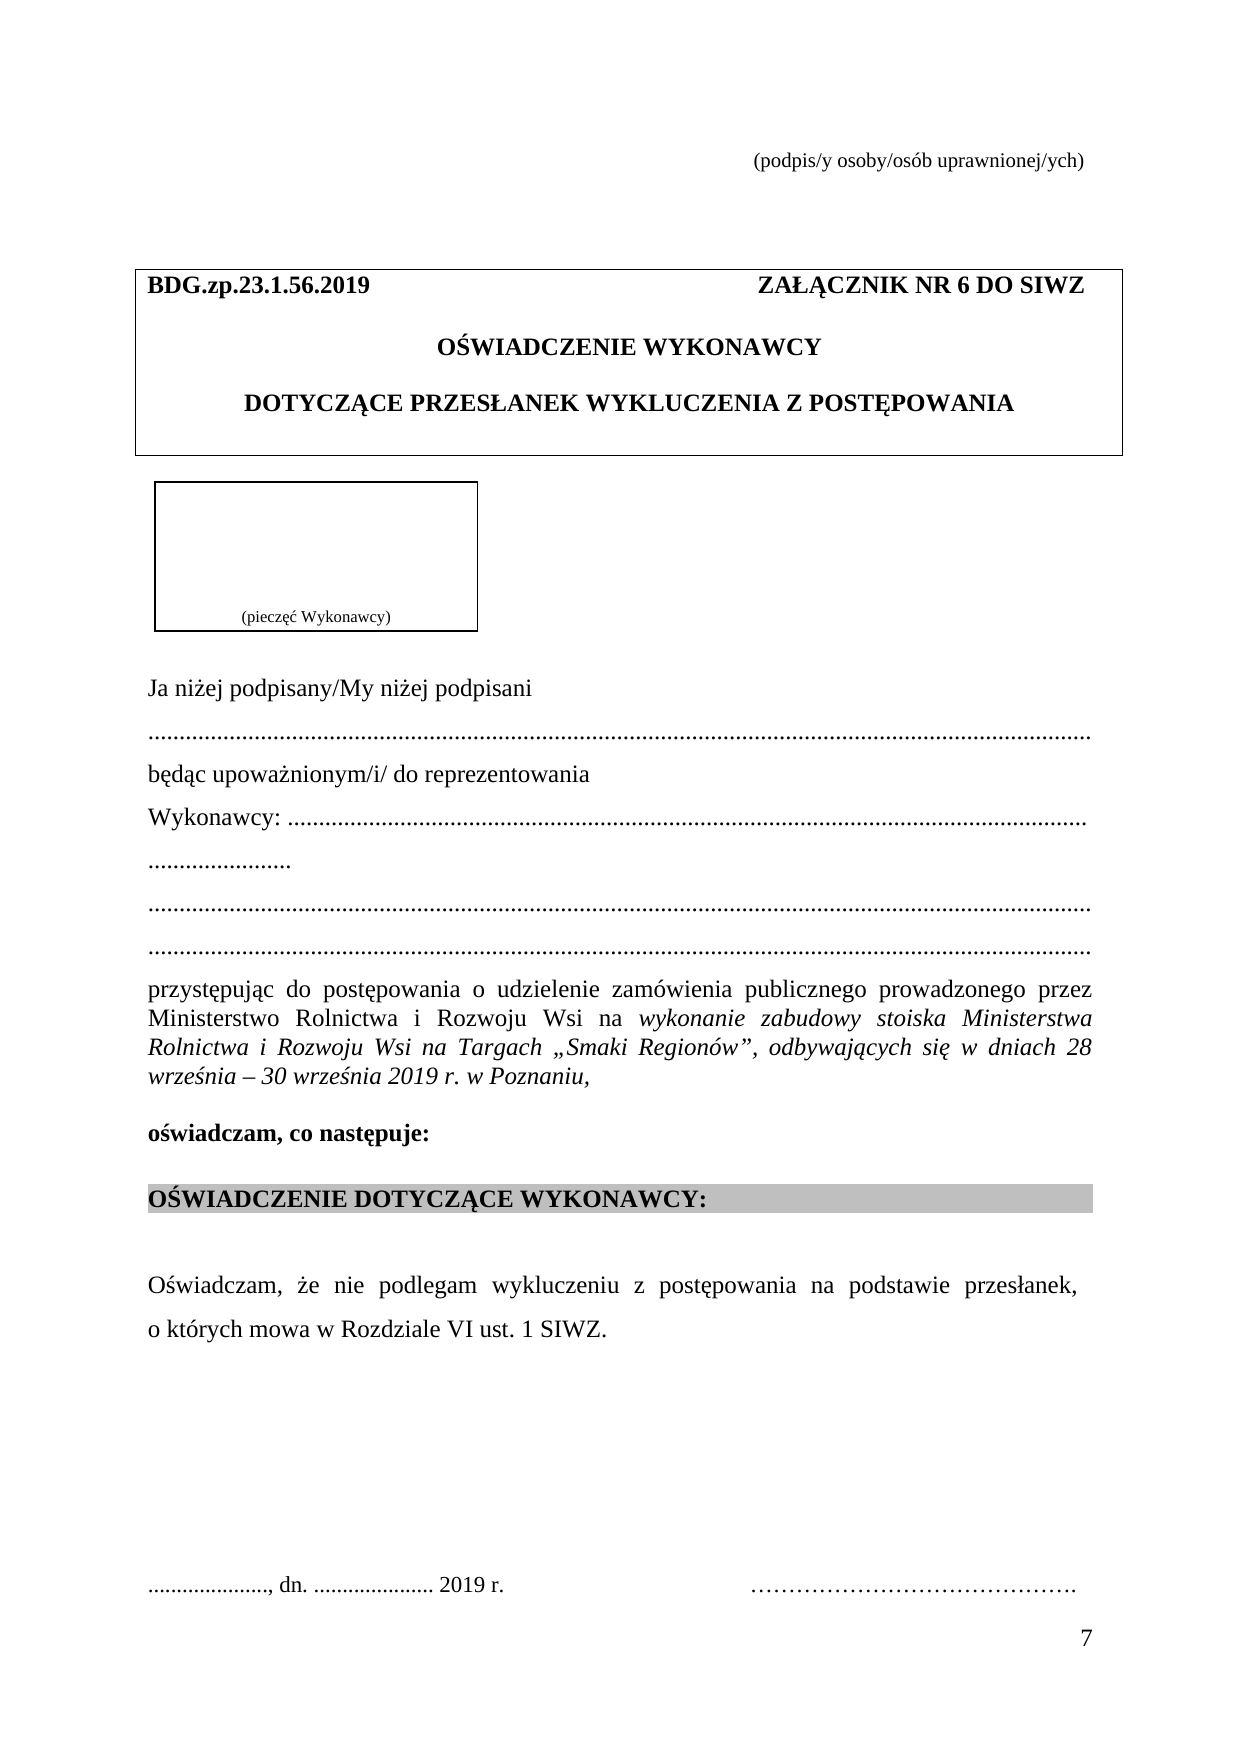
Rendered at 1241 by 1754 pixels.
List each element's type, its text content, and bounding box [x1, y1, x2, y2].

text (pieczęć Wykonawcy) [156, 607, 477, 628]
text (podpis/y osoby/osób uprawnionej/ych) [738, 148, 1093, 173]
text ....................................................................................................................................................... [148, 716, 1093, 744]
text ....................., dn. ..................... 2019 r. ……………………………………. [148, 1572, 1093, 1597]
text przystępując do postępowania o udzielenie zamówienia publicznego prowadzonego przez Ministerstwo Rolnictwa i Rozwoju Wsi na wykonanie zabudowy stoiska Ministerstwa Rolnictwa i Rozwoju Wsi na Targach „Smaki Regionów”, odbywających się w dniach 28 września – 30 września 2019 r. w Poznaniu, [148, 974, 1093, 1089]
table_cell OŚWIADCZENIE WYKONAWCY DOTYCZĄCE PRZESŁANEK WYKLUCZENIA Z POSTĘPOWANIA [136, 332, 1122, 455]
text będąc upoważnionym/i/ do reprezentowania Wykonawcy: ....................................................................................................................................................... [148, 759, 1093, 874]
text oświadczam, co następuje: [148, 1118, 1083, 1147]
text OŚWIADCZENIE DOTYCZĄCE WYKONAWCY: [148, 1184, 1093, 1213]
table_header BDG.zp.23.1.56.2019 ZAŁĄCZNIK NR 6 DO SIWZ [136, 270, 1122, 332]
text ....................................................................................................................................................... [148, 888, 1093, 917]
text Oświadczam, że nie podlegam wykluczeniu z postępowania na podstawie przesłanek, o których mowa w Rozdziale VI ust. 1 SIWZ. [148, 1271, 1093, 1342]
text Ja niżej podpisany/My niżej podpisani [148, 673, 1093, 701]
text ....................................................................................................................................................... [148, 931, 1093, 960]
